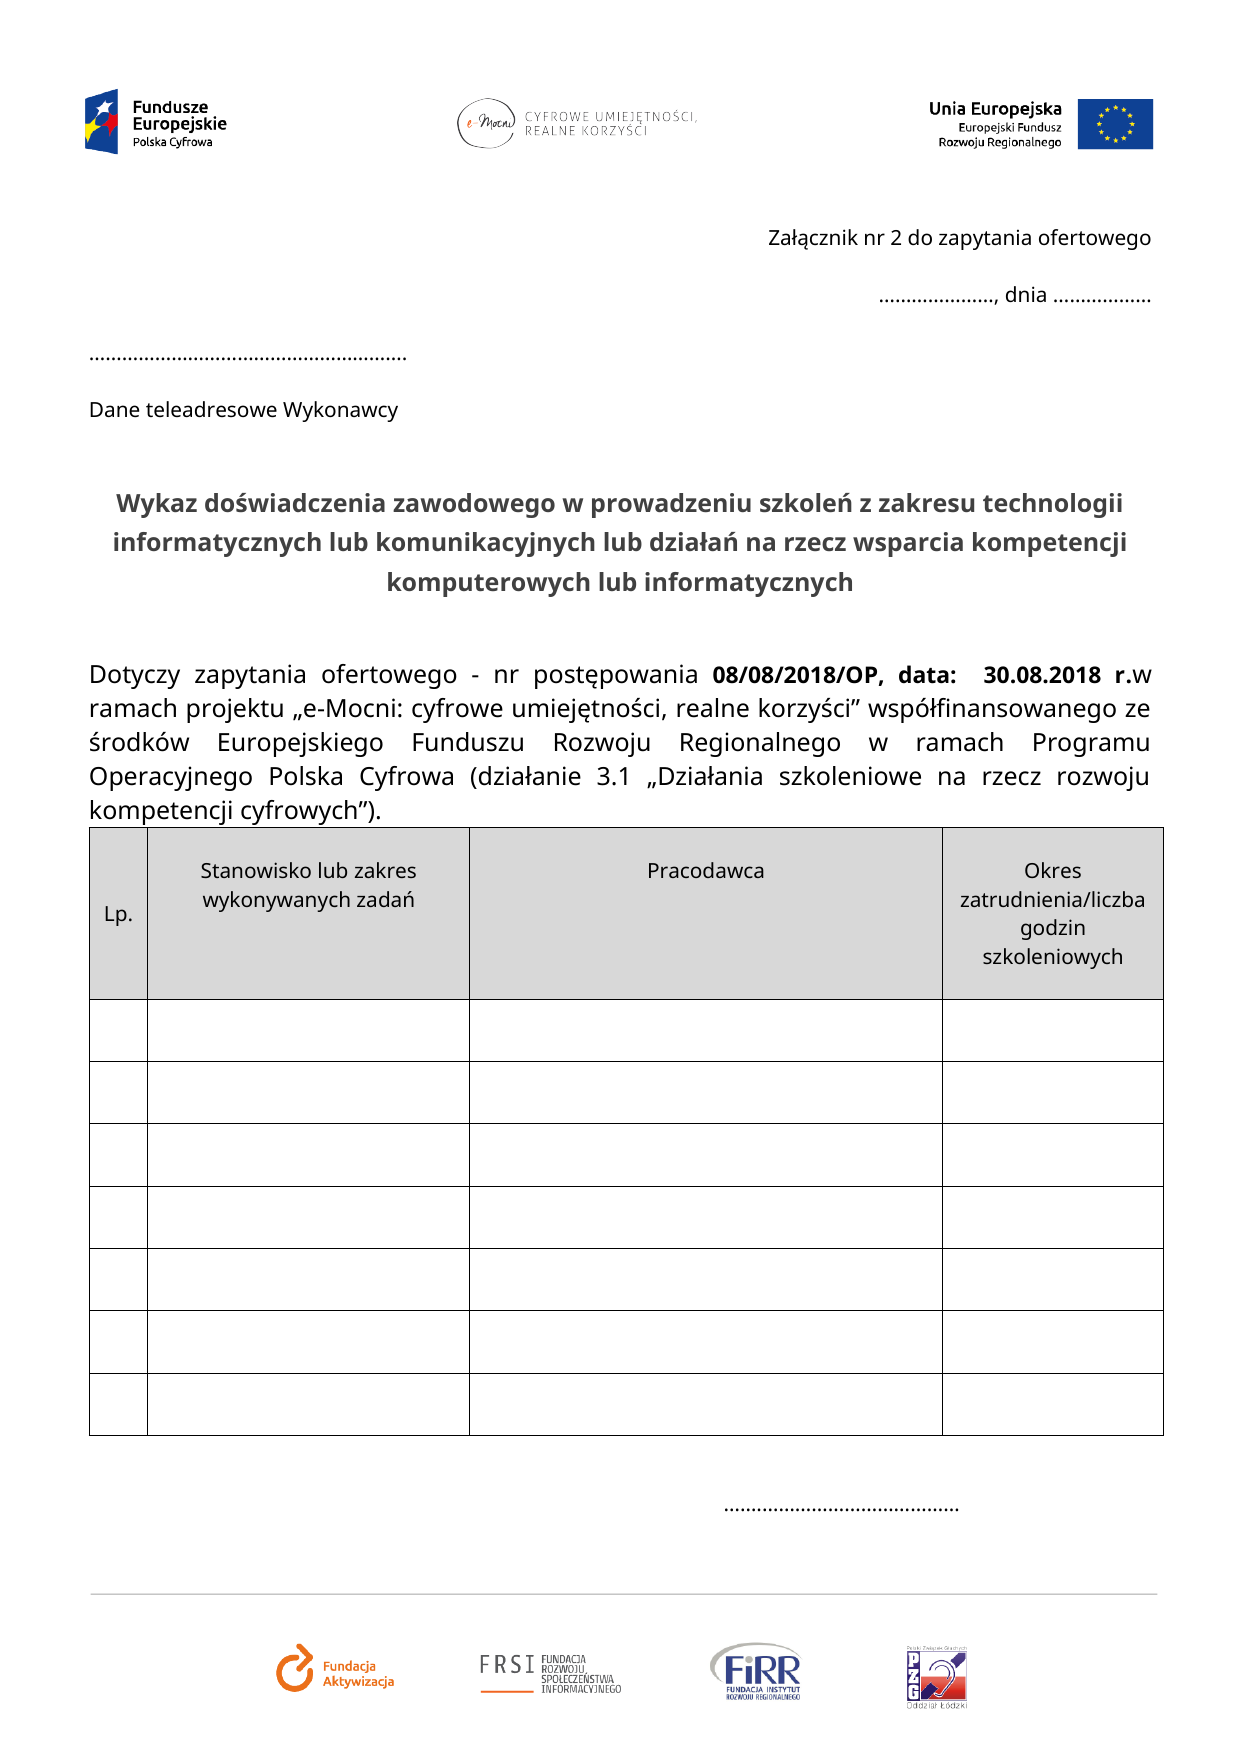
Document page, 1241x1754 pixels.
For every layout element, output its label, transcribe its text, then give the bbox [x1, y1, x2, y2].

table_cell [943, 1000, 1163, 1061]
table_cell [148, 1000, 469, 1061]
table_header Lp. [90, 828, 147, 999]
table_cell [943, 1374, 1163, 1435]
table_cell [470, 1249, 942, 1310]
table_header Stanowisko lub zakres wykonywanych zadań [148, 828, 469, 999]
table_cell [470, 1187, 942, 1248]
table_cell [148, 1311, 469, 1372]
table_cell [90, 1124, 147, 1186]
text …………………, dnia ……………… [89, 280, 1152, 309]
table_cell [90, 1311, 147, 1372]
table_cell [148, 1187, 469, 1248]
table_header Pracodawca [470, 828, 942, 999]
table_cell [470, 1374, 942, 1435]
table_cell [943, 1187, 1163, 1248]
table_cell [943, 1124, 1163, 1186]
table_cell [90, 1374, 147, 1435]
table_cell [943, 1062, 1163, 1123]
text …………………………………………………. [89, 338, 1152, 366]
text Załącznik nr 2 do zapytania ofertowego [89, 223, 1152, 251]
text …….……………………………… [457, 1489, 1152, 1517]
table_cell [470, 1000, 942, 1061]
table_cell [148, 1249, 469, 1310]
table_cell [943, 1311, 1163, 1372]
table_cell [90, 1062, 147, 1123]
text Wykaz doświadczenia zawodowego w prowadzeniu szkoleń z zakresu technologii informatycznych lub komunikacyjnych lub działań na rzecz wsparcia kompetencji komputerowych lub informatycznych [89, 486, 1152, 598]
picture [194, 1625, 1044, 1722]
table_cell [943, 1249, 1163, 1310]
table_cell [90, 1000, 147, 1061]
text Dotyczy zapytania ofertowego - nr postępowania 08/08/2018/OP, data: 30.08.2018 r.w ramach projektu „e-Mocni: cyfrowe umiejętności, realne korzyści” współfinansowanego ze środków Europejskiego Funduszu Rozwoju Regionalnego w ramach Programu Operacyjnego Polska Cyfrowa (działanie 3.1 „Działania szkoleniowe na rzecz rozwoju kompetencji cyfrowych”). [89, 657, 1152, 827]
picture [455, 95, 703, 151]
table_header Okres zatrudnienia/liczba godzin szkoleniowych [943, 828, 1163, 999]
table_cell [470, 1124, 942, 1186]
table_cell [470, 1062, 942, 1123]
picture [52, 78, 238, 156]
table_cell [470, 1311, 942, 1372]
table_cell [148, 1124, 469, 1186]
text Dane teleadresowe Wykonawcy [89, 396, 1152, 424]
table_cell [148, 1374, 469, 1435]
table_cell [148, 1062, 469, 1123]
picture [888, 85, 1165, 150]
table_cell [90, 1187, 147, 1248]
table_cell [90, 1249, 147, 1310]
